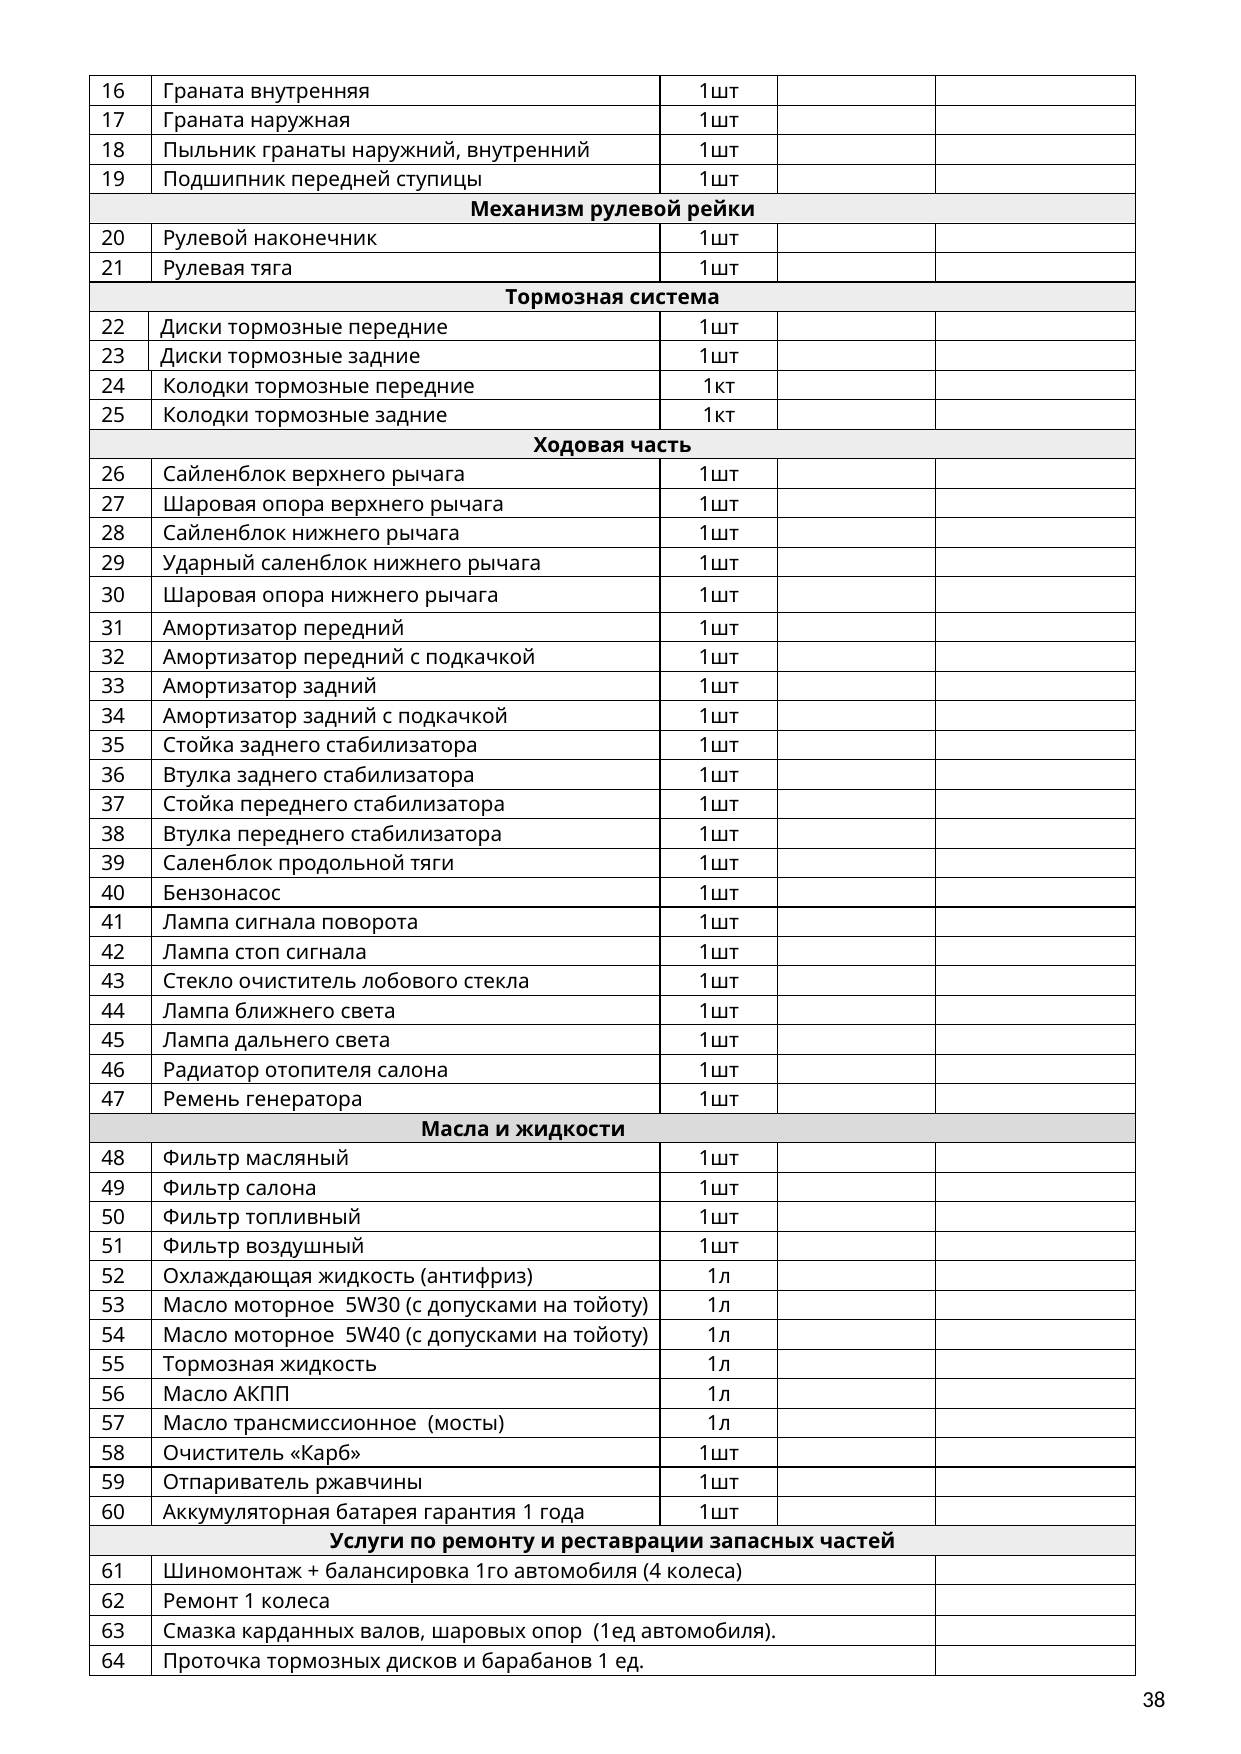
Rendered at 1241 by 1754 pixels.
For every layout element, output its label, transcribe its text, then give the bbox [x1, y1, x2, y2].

table_cell 1шт [661, 1025, 777, 1054]
table_cell 51 [90, 1232, 151, 1260]
table_cell [778, 548, 935, 576]
table_cell 49 [90, 1173, 151, 1201]
table_cell [936, 76, 1135, 104]
table_cell 18 [90, 135, 151, 163]
table_cell 52 [90, 1261, 151, 1289]
table_cell Очиститель «Карб» [152, 1438, 659, 1466]
table_cell [936, 1143, 1135, 1172]
table_cell [936, 106, 1135, 134]
table_cell [936, 1468, 1135, 1496]
table_cell 21 [90, 253, 151, 281]
table_cell [778, 1143, 935, 1172]
table_cell [778, 1320, 935, 1348]
table_cell 31 [90, 613, 151, 641]
table_cell 40 [90, 878, 151, 906]
table_cell [936, 731, 1135, 759]
table_cell 1шт [661, 849, 777, 877]
table_cell 36 [90, 760, 151, 788]
table_cell [778, 1468, 935, 1496]
table_cell Фильтр масляный [152, 1143, 659, 1172]
table_cell 54 [90, 1320, 151, 1348]
table_cell [936, 996, 1135, 1024]
table_cell Рулевая тяга [152, 253, 659, 281]
table_cell Граната внутренняя [152, 76, 659, 104]
table_cell [778, 642, 935, 671]
table_cell [936, 1261, 1135, 1289]
table_cell [778, 106, 935, 134]
table_cell [936, 224, 1135, 252]
table_cell 24 [90, 371, 151, 399]
table_cell [778, 1084, 935, 1113]
table_cell 1шт [661, 819, 777, 847]
table_cell Фильтр топливный [152, 1202, 659, 1231]
table_cell 37 [90, 790, 151, 818]
table_cell 47 [90, 1084, 151, 1113]
table_cell 1шт [661, 760, 777, 788]
table_cell Диски тормозные передние [149, 312, 659, 340]
table_cell [778, 1438, 935, 1466]
table_cell 1шт [661, 459, 777, 488]
table_cell [778, 731, 935, 759]
table_cell Аккумуляторная батарея гарантия 1 года [152, 1497, 659, 1525]
table_cell [778, 760, 935, 788]
table_cell [936, 819, 1135, 847]
table_cell Втулка заднего стабилизатора [152, 760, 659, 788]
table_cell [778, 76, 935, 104]
table_cell Колодки тормозные передние [152, 371, 659, 399]
table_cell 1шт [661, 642, 777, 671]
table_cell 1шт [661, 312, 777, 340]
table_cell 58 [90, 1438, 151, 1466]
table_cell 1шт [661, 937, 777, 965]
table_cell Ходовая часть [90, 430, 1135, 458]
table_cell 1л [661, 1320, 777, 1348]
table_cell 1кт [661, 400, 777, 429]
table_cell 1шт [661, 613, 777, 641]
table_cell [936, 1320, 1135, 1348]
table_cell Лампа сигнала поворота [152, 908, 659, 936]
table_cell [778, 613, 935, 641]
table_cell 1шт [661, 577, 777, 612]
table_cell 1л [661, 1409, 777, 1437]
table_cell [936, 135, 1135, 163]
table_cell [778, 518, 935, 547]
table_cell 1кт [661, 371, 777, 399]
table_cell [936, 1379, 1135, 1407]
table_cell 1шт [661, 878, 777, 906]
table_cell 56 [90, 1379, 151, 1407]
table_cell [778, 1025, 935, 1054]
table_cell [936, 613, 1135, 641]
table_cell 59 [90, 1468, 151, 1496]
table_cell [936, 1232, 1135, 1260]
table_cell Ремонт 1 колеса [152, 1585, 935, 1615]
table_cell 1шт [661, 966, 777, 995]
table_cell Шаровая опора верхнего рычага [152, 489, 659, 517]
table_cell Ударный саленблок нижнего рычага [152, 548, 659, 576]
table_cell 1шт [661, 790, 777, 818]
table_cell 1шт [661, 341, 777, 370]
table_cell [936, 790, 1135, 818]
table_cell [778, 701, 935, 729]
table_cell Радиатор отопителя салона [152, 1055, 659, 1083]
table_cell [936, 548, 1135, 576]
table_cell 1шт [661, 1143, 777, 1172]
table_cell Механизм рулевой рейки [90, 194, 1135, 222]
table_cell Тормозная система [90, 283, 1135, 311]
table_cell [778, 135, 935, 163]
table_cell Шаровая опора нижнего рычага [152, 577, 659, 612]
table_cell [778, 937, 935, 965]
table_cell Масло АКПП [152, 1379, 659, 1407]
table_cell Бензонасос [152, 878, 659, 906]
table_cell [778, 1497, 935, 1525]
table_cell Отпариватель ржавчины [152, 1468, 659, 1496]
table_cell 1шт [661, 1084, 777, 1113]
table_cell 1л [661, 1350, 777, 1378]
table_cell 1шт [661, 908, 777, 936]
table_cell 64 [90, 1646, 151, 1674]
table_cell [936, 642, 1135, 671]
table_cell [936, 1646, 1135, 1674]
table_cell [778, 1379, 935, 1407]
table_cell [936, 312, 1135, 340]
table_cell 1шт [661, 1232, 777, 1260]
table_cell 27 [90, 489, 151, 517]
table_cell [936, 1055, 1135, 1083]
table_cell [778, 1350, 935, 1378]
table_cell 1л [661, 1379, 777, 1407]
table_cell 1шт [661, 1468, 777, 1496]
table_cell 1шт [661, 165, 777, 193]
table_cell 46 [90, 1055, 151, 1083]
table_cell [778, 1232, 935, 1260]
table_cell [778, 1291, 935, 1319]
table_cell [936, 1438, 1135, 1466]
table_cell 62 [90, 1585, 151, 1615]
table_cell [778, 996, 935, 1024]
table_cell [936, 1025, 1135, 1054]
table_cell [936, 672, 1135, 700]
table_cell 55 [90, 1350, 151, 1378]
table_cell 63 [90, 1616, 151, 1645]
table_cell [936, 937, 1135, 965]
table_cell [778, 1202, 935, 1231]
table_cell [778, 672, 935, 700]
table_cell 50 [90, 1202, 151, 1231]
table_cell Сайленблок верхнего рычага [152, 459, 659, 488]
table_cell 1шт [661, 731, 777, 759]
table_cell [936, 489, 1135, 517]
table_cell [936, 1202, 1135, 1231]
table_cell 1л [661, 1291, 777, 1319]
table_cell 1л [661, 1261, 777, 1289]
table_cell Стойка переднего стабилизатора [152, 790, 659, 818]
table_cell 1шт [661, 518, 777, 547]
table_cell 34 [90, 701, 151, 729]
table_cell 26 [90, 459, 151, 488]
table_cell Сайленблок нижнего рычага [152, 518, 659, 547]
table_cell [778, 577, 935, 612]
table_cell 1шт [661, 996, 777, 1024]
table_cell [936, 1084, 1135, 1113]
table_cell 33 [90, 672, 151, 700]
table_cell Пыльник гранаты наружний, внутренний [152, 135, 659, 163]
table_cell Охлаждающая жидкость (антифриз) [152, 1261, 659, 1289]
table_cell 25 [90, 400, 151, 429]
table_cell Амортизатор задний [152, 672, 659, 700]
table_cell Лампа дальнего света [152, 1025, 659, 1054]
table_cell [936, 165, 1135, 193]
table_cell 39 [90, 849, 151, 877]
table_cell [936, 1409, 1135, 1437]
table_cell Лампа ближнего света [152, 996, 659, 1024]
table_cell [778, 400, 935, 429]
table_cell [778, 341, 935, 370]
table_cell Колодки тормозные задние [152, 400, 659, 429]
table_cell 1шт [661, 135, 777, 163]
table_cell 1шт [661, 106, 777, 134]
table_cell 1шт [661, 701, 777, 729]
table_cell [778, 1055, 935, 1083]
table_cell [936, 760, 1135, 788]
table_cell 1шт [661, 224, 777, 252]
table_cell 44 [90, 996, 151, 1024]
table_cell [936, 400, 1135, 429]
table_cell Втулка переднего стабилизатора [152, 819, 659, 847]
table_cell [778, 312, 935, 340]
table_cell 1шт [661, 1202, 777, 1231]
table_cell [778, 878, 935, 906]
table_cell [778, 908, 935, 936]
table_cell 1шт [661, 1173, 777, 1201]
table_cell 1шт [661, 489, 777, 517]
table_cell 20 [90, 224, 151, 252]
table_cell Диски тормозные задние [149, 341, 659, 370]
table_cell [936, 577, 1135, 612]
table_cell 28 [90, 518, 151, 547]
table_cell [778, 1173, 935, 1201]
table_cell 30 [90, 577, 151, 612]
table_cell Амортизатор передний c подкачкой [152, 642, 659, 671]
table_cell [936, 1556, 1135, 1584]
table_cell [936, 878, 1135, 906]
table_cell [778, 819, 935, 847]
table_cell [936, 1350, 1135, 1378]
table_cell Шиномонтаж + балансировка 1го автомобиля (4 колеса) [152, 1556, 935, 1584]
table_cell 1шт [661, 1497, 777, 1525]
table_cell [778, 224, 935, 252]
table_cell 38 [90, 819, 151, 847]
table_cell 57 [90, 1409, 151, 1437]
table_cell 16 [90, 76, 151, 104]
table_cell [936, 253, 1135, 281]
table_cell [778, 371, 935, 399]
table_cell 1шт [661, 672, 777, 700]
table_cell Смазка карданных валов, шаровых опор (1ед автомобиля). [152, 1616, 935, 1645]
table_cell Услуги по ремонту и реставрации запасных частей [90, 1526, 1135, 1555]
table_cell Саленблок продольной тяги [152, 849, 659, 877]
table_cell 35 [90, 731, 151, 759]
table_cell Проточка тормозных дисков и барабанов 1 ед. [152, 1646, 935, 1674]
table_cell [936, 341, 1135, 370]
table_cell 41 [90, 908, 151, 936]
table_cell 23 [90, 341, 148, 370]
table_cell 1шт [661, 1055, 777, 1083]
table_cell 1шт [661, 548, 777, 576]
table_cell 43 [90, 966, 151, 995]
table_cell [936, 459, 1135, 488]
table_cell Масло моторное 5W40 (с допусками на тойоту) [152, 1320, 659, 1348]
table_cell Граната наружная [152, 106, 659, 134]
table_cell 61 [90, 1556, 151, 1584]
table_cell [778, 1409, 935, 1437]
table_cell Фильтр воздушный [152, 1232, 659, 1260]
table_cell [936, 1497, 1135, 1525]
table_cell [778, 165, 935, 193]
table_cell 22 [90, 312, 148, 340]
table_cell 60 [90, 1497, 151, 1525]
table_cell Стойка заднего стабилизатора [152, 731, 659, 759]
table_cell Ремень генератора [152, 1084, 659, 1113]
table_cell Стекло очиститель лобового стекла [152, 966, 659, 995]
table_cell [936, 1585, 1135, 1615]
table_cell [936, 1616, 1135, 1645]
table_cell [936, 1291, 1135, 1319]
table_cell Амортизатор передний [152, 613, 659, 641]
table_cell Амортизатор задний с подкачкой [152, 701, 659, 729]
table_cell 1шт [661, 253, 777, 281]
table_cell 45 [90, 1025, 151, 1054]
table_cell 29 [90, 548, 151, 576]
table_cell 17 [90, 106, 151, 134]
table_cell Масло моторное 5W30 (с допусками на тойоту) [152, 1291, 659, 1319]
table_cell [778, 489, 935, 517]
table_cell [778, 253, 935, 281]
table_cell 1шт [661, 1438, 777, 1466]
table_cell [936, 1173, 1135, 1201]
table_cell [778, 459, 935, 488]
table_cell [778, 1261, 935, 1289]
table_cell [936, 849, 1135, 877]
table_cell Подшипник передней ступицы [152, 165, 659, 193]
table_cell [936, 966, 1135, 995]
table_cell [778, 790, 935, 818]
table_cell 48 [90, 1143, 151, 1172]
table_cell [936, 371, 1135, 399]
table_cell 53 [90, 1291, 151, 1319]
table_cell [778, 966, 935, 995]
table_cell [936, 518, 1135, 547]
table_cell [936, 908, 1135, 936]
table_cell Тормозная жидкость [152, 1350, 659, 1378]
table_cell Лампа стоп сигнала [152, 937, 659, 965]
table_cell 42 [90, 937, 151, 965]
table_cell 1шт [661, 76, 777, 104]
table_cell Масла и жидкости [90, 1114, 1135, 1142]
table_cell Рулевой наконечник [152, 224, 659, 252]
table_cell Масло трансмиссионное (мосты) [152, 1409, 659, 1437]
table_cell Фильтр салона [152, 1173, 659, 1201]
table_cell 32 [90, 642, 151, 671]
table_cell [778, 849, 935, 877]
table_cell [936, 701, 1135, 729]
table_cell 19 [90, 165, 151, 193]
